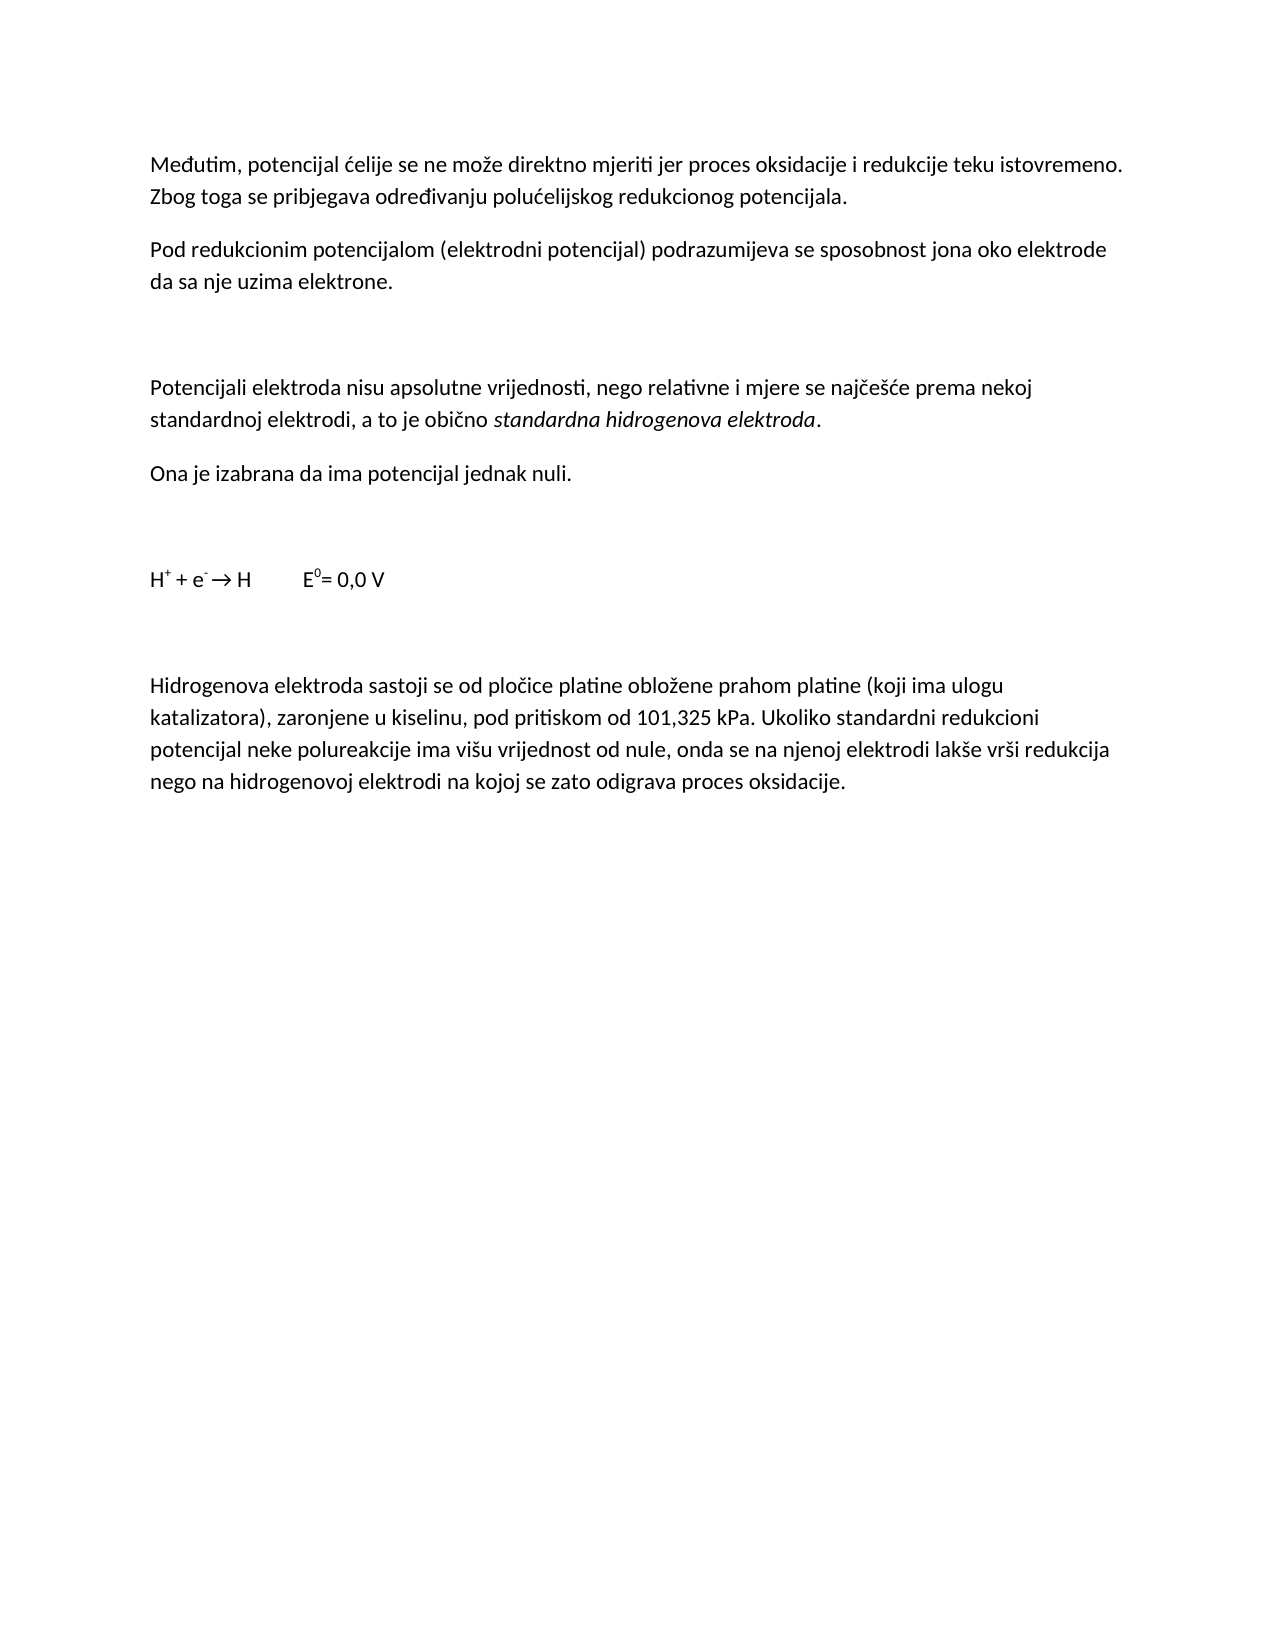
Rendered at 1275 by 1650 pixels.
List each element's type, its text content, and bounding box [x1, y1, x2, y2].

text H+ + e- → H E0= 0,0 V [150, 565, 1125, 593]
text Potencijali elektroda nisu apsolutne vrijednosti, nego relativne i mjere se najčešće prema nekoj standardnoj elektrodi, a to je obično standardna hidrogenova elektroda. [150, 373, 1125, 434]
text Pod redukcionim potencijalom (elektrodni potencijal) podrazumijeva se sposobnost jona oko elektrode da sa nje uzima elektrone. [150, 235, 1125, 295]
text Hidrogenova elektroda sastoji se od pločice platine obložene prahom platine (koji ima ulogu katalizatora), zaronjene u kiselinu, pod pritiskom od 101,325 kPa. Ukoliko standardni redukcioni potencijal neke polureakcije ima višu vrijednost od nule, onda se na njenoj elektrodi lakše vrši redukcija nego na hidrogenovoj elektrodi na kojoj se zato odigrava proces oksidacije. [150, 671, 1125, 795]
text Ona je izabrana da ima potencijal jednak nuli. [150, 459, 1125, 487]
text Međutim, potencijal ćelije se ne može direktno mjeriti jer proces oksidacije i redukcije teku istovremeno. Zbog toga se pribjegava određivanju polućelijskog redukcionog potencijala. [150, 150, 1125, 210]
